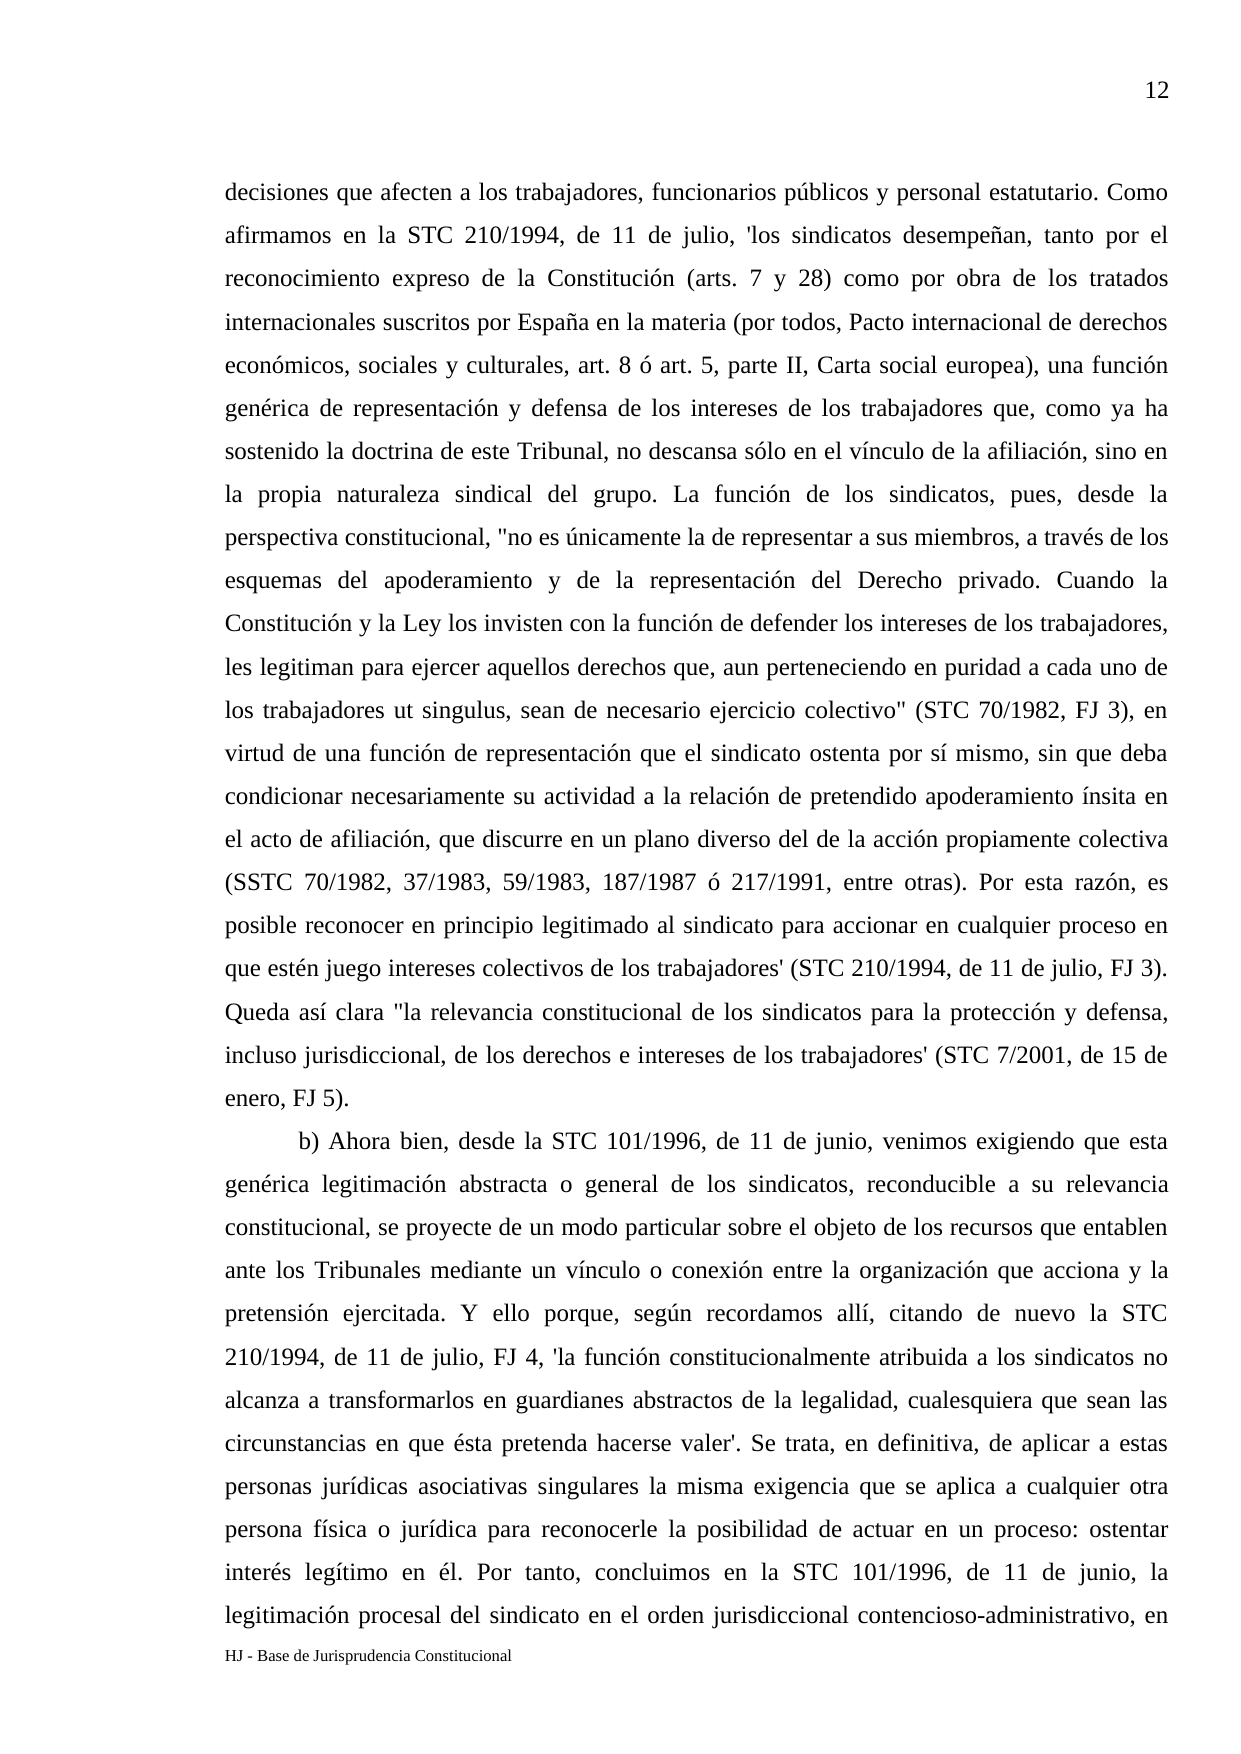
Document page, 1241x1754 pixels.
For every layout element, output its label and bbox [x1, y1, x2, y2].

text [224, 177, 1169, 1112]
text [224, 1126, 1169, 1629]
